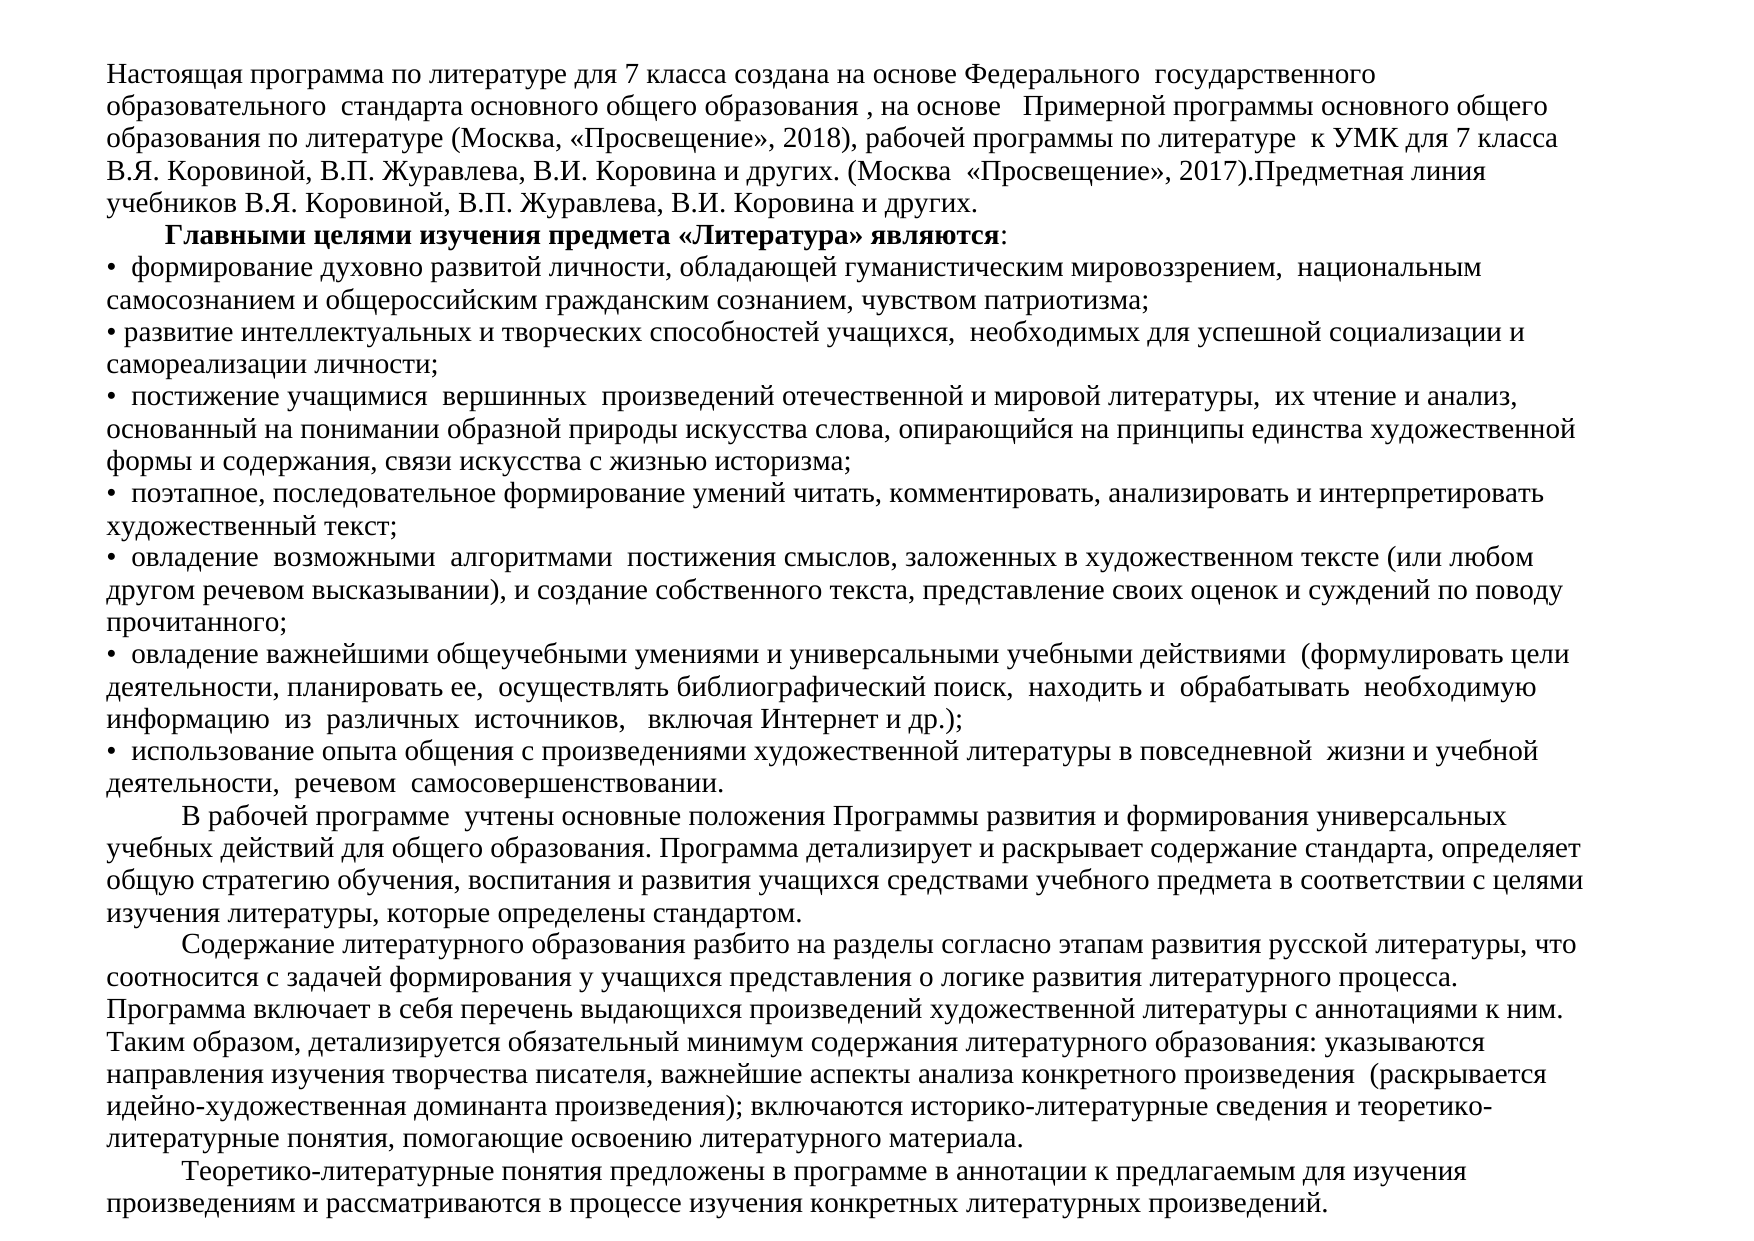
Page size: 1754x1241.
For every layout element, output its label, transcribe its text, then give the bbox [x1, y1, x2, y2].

text • постижение учащимися вершинных произведений отечественной и мировой литературы, их чтение и анализ, основанный на понимании образной природы искусства слова, опирающийся на принципы единства художественной формы и содержания, связи искусства с жизнью историзма; [106, 380, 1598, 477]
text Настоящая программа по литературе для 7 класса создана на основе Федерального государственного образовательного стандарта основного общего образования , на основе Примерной программы основного общего образования по литературе (Москва, «Просвещение», 2018), рабочей программы по литературе к УМК для 7 класса В.Я. Коровиной, В.П. Журавлева, В.И. Коровина и других. (Москва «Просвещение», 2017).Предметная линия учебников В.Я. Коровиной, В.П. Журавлева, В.И. Коровина и других. [106, 57, 1598, 219]
text Главными целями изучения предмета «Литература» являются: [106, 219, 1598, 251]
text В рабочей программе учтены основные положения Программы развития и формирования универсальных учебных действий для общего образования. Программа детализирует и раскрывает содержание стандарта, определяет общую стратегию обучения, воспитания и развития учащихся средствами учебного предмета в соответствии с целями изучения литературы, которые определены стандартом. [106, 799, 1598, 928]
text • использование опыта общения с произведениями художественной литературы в повседневной жизни и учебной деятельности, речевом самосовершенствовании. [106, 735, 1598, 799]
text • развитие интеллектуальных и творческих способностей учащихся, необходимых для успешной социализации и самореализации личности; [106, 315, 1598, 380]
text Теоретико-литературные понятия предложены в программе в аннотации к предлагаемым для изучения произведениям и рассматриваются в процессе изучения конкретных литературных произведений. [106, 1154, 1598, 1219]
text • овладение возможными алгоритмами постижения смыслов, заложенных в художественном тексте (или любом другом речевом высказывании), и создание собственного текста, представление своих оценок и суждений по поводу прочитанного; [106, 541, 1598, 638]
text Содержание литературного образования разбито на разделы согласно этапам развития русской литературы, что соотносится с задачей формирования у учащихся представления о логике развития литературного процесса. Программа включает в себя перечень выдающихся произведений художественной литературы с аннотациями к ним. Таким образом, детализируется обязательный минимум содержания литературного образования: указываются направления изучения творчества писателя, важнейшие аспекты анализа конкретного произведения (раскрывается идейно-художественная доминанта произведения); включаются историко-литературные сведения и теоретико-литературные понятия, помогающие освоению литературного материала. [106, 928, 1598, 1154]
text • поэтапное, последовательное формирование умений читать, комментировать, анализировать и интерпретировать художественный текст; [106, 477, 1598, 541]
text • овладение важнейшими общеучебными умениями и универсальными учебными действиями (формулировать цели деятельности, планировать ее, осуществлять библиографический поиск, находить и обрабатывать необходимую информацию из различных источников, включая Интернет и др.); [106, 638, 1598, 735]
text • формирование духовно развитой личности, обладающей гуманистическим мировоззрением, национальным самосознанием и общероссийским гражданским сознанием, чувством патриотизма; [106, 251, 1598, 315]
